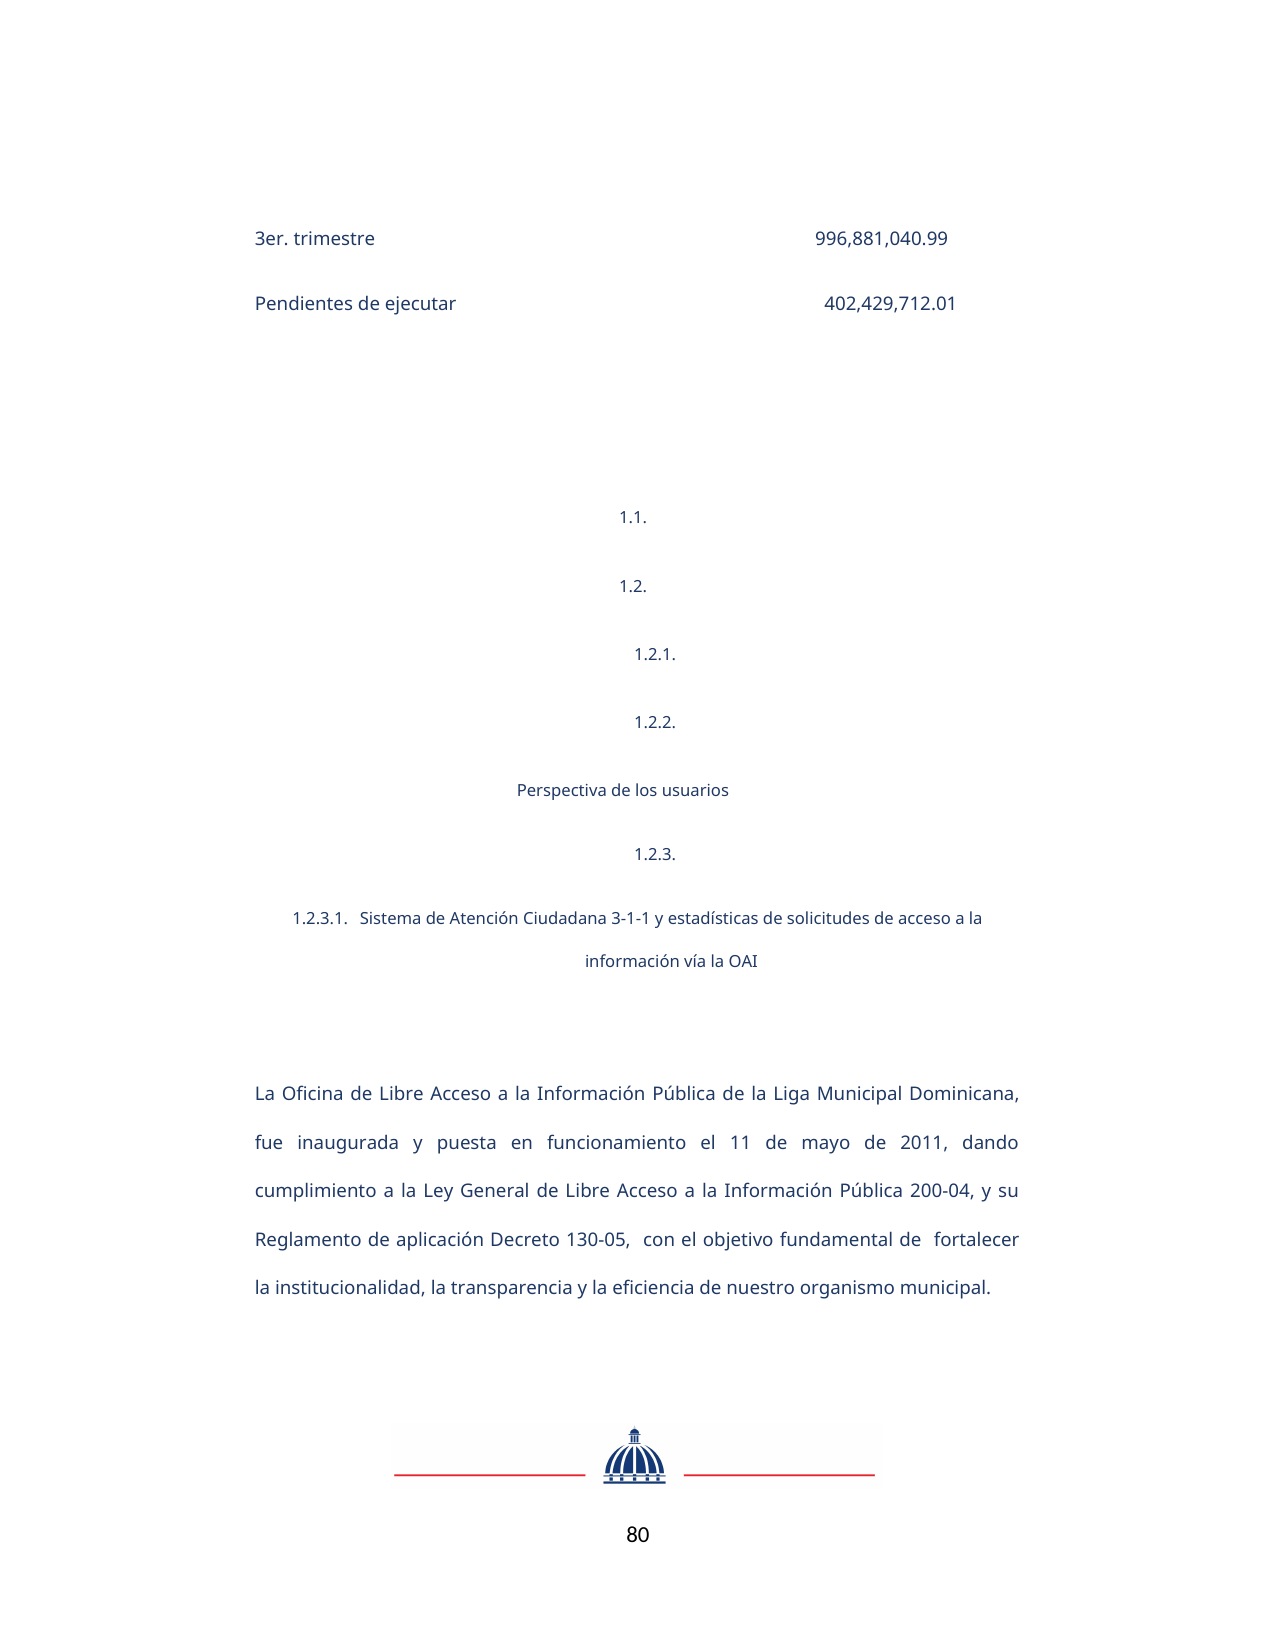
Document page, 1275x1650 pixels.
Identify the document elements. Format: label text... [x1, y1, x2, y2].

text 3er. trimestre 996,881,040.99 [254, 225, 1020, 251]
text Perspectiva de los usuarios [225, 778, 1020, 801]
subtitle Sistema de Atención Ciudadana 3-1-1 y estadísticas de solicitudes de acceso a la información vía la OAI [254, 906, 1020, 972]
text La Oficina de Libre Acceso a la Información Pública de la Liga Municipal Dominicana, fue inaugurada y puesta en funcionamiento el 11 de mayo de 2011, dando cumplimiento a la Ley General de Libre Acceso a la Información Pública 200-04, y su Reglamento de aplicación Decreto 130-05, con el objetivo fundamental de fortalecer la institucionalidad, la transparencia y la eficiencia de nuestro organismo municipal. [254, 1081, 1020, 1300]
text Pendientes de ejecutar 402,429,712.01 [254, 290, 1020, 316]
picture [390, 1423, 883, 1489]
